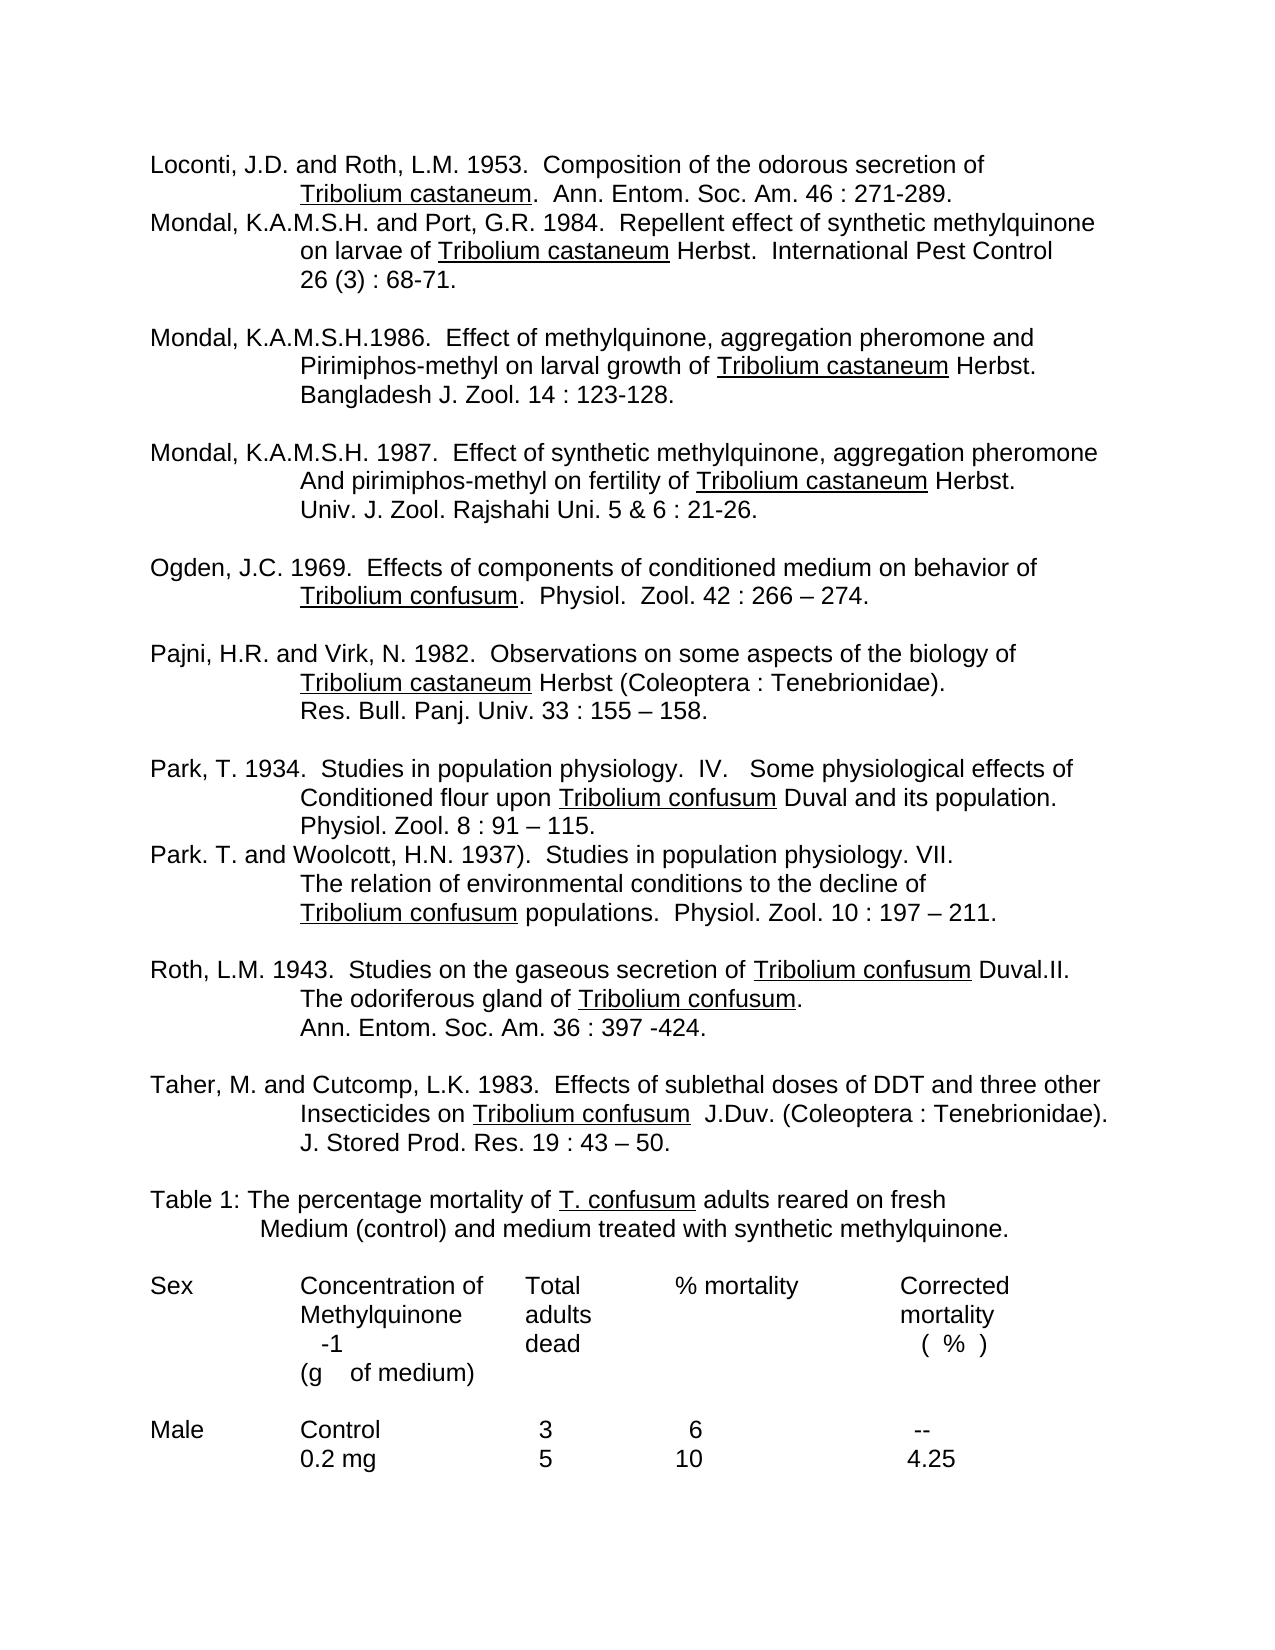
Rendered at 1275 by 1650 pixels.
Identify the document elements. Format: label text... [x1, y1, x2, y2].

text Medium (control) and medium treated with synthetic methylquinone. [150, 1214, 1125, 1242]
text Tribolium castaneum. Ann. Entom. Soc. Am. 46 : 271-289. [150, 179, 1125, 207]
text 26 (3) : 68-71. [150, 265, 1125, 294]
text Mondal, K.A.M.S.H. 1987. Effect of synthetic methylquinone, aggregation pheromone [150, 437, 1125, 466]
text Insecticides on Tribolium confusum J.Duv. (Coleoptera : Tenebrionidae). [150, 1099, 1125, 1127]
text Res. Bull. Panj. Univ. 33 : 155 – 158. [150, 696, 1125, 725]
text -1 dead ( % ) [150, 1329, 1125, 1357]
text The odoriferous gland of Tribolium confusum. [150, 984, 1125, 1012]
text The relation of environmental conditions to the decline of [150, 869, 1125, 897]
text Tribolium confusum. Physiol. Zool. 42 : 266 – 274. [150, 581, 1125, 610]
text And pirimiphos-methyl on fertility of Tribolium castaneum Herbst. [150, 466, 1125, 495]
text Ann. Entom. Soc. Am. 36 : 397 -424. [150, 1012, 1125, 1041]
text Pirimiphos-methyl on larval growth of Tribolium castaneum Herbst. [150, 351, 1125, 380]
text Bangladesh J. Zool. 14 : 123-128. [150, 380, 1125, 409]
text Conditioned flour upon Tribolium confusum Duval and its population. [150, 782, 1125, 811]
text Park, T. 1934. Studies in population physiology. IV. Some physiological effects of [150, 754, 1125, 782]
text J. Stored Prod. Res. 19 : 43 – 50. [150, 1127, 1125, 1156]
text Sex Concentration of Total % mortality Corrected [150, 1271, 1125, 1300]
text Roth, L.M. 1943. Studies on the gaseous secretion of Tribolium confusum Duval.II. [150, 955, 1125, 984]
text Loconti, J.D. and Roth, L.M. 1953. Composition of the odorous secretion of [150, 150, 1125, 179]
text Table 1: The percentage mortality of T. confusum adults reared on fresh [150, 1185, 1125, 1214]
text Mondal, K.A.M.S.H.1986. Effect of methylquinone, aggregation pheromone and [150, 322, 1125, 351]
text Male Control 3 6 -- [150, 1415, 1125, 1444]
text Tribolium confusum populations. Physiol. Zool. 10 : 197 – 211. [150, 897, 1125, 926]
text Pajni, H.R. and Virk, N. 1982. Observations on some aspects of the biology of [150, 639, 1125, 667]
text Physiol. Zool. 8 : 91 – 115. [150, 811, 1125, 840]
text Methylquinone adults mortality [150, 1300, 1125, 1329]
text Univ. J. Zool. Rajshahi Uni. 5 & 6 : 21-26. [150, 495, 1125, 524]
text Park. T. and Woolcott, H.N. 1937). Studies in population physiology. VII. [150, 840, 1125, 869]
text Ogden, J.C. 1969. Effects of components of conditioned medium on behavior of [150, 552, 1125, 581]
text Mondal, K.A.M.S.H. and Port, G.R. 1984. Repellent effect of synthetic methylquinone [150, 207, 1125, 236]
text Tribolium castaneum Herbst (Coleoptera : Tenebrionidae). [150, 667, 1125, 696]
text (g of medium) [150, 1357, 1125, 1386]
text 0.2 mg 5 10 4.25 [150, 1444, 1125, 1472]
text on larvae of Tribolium castaneum Herbst. International Pest Control [150, 236, 1125, 265]
text Taher, M. and Cutcomp, L.K. 1983. Effects of sublethal doses of DDT and three other [150, 1070, 1125, 1099]
